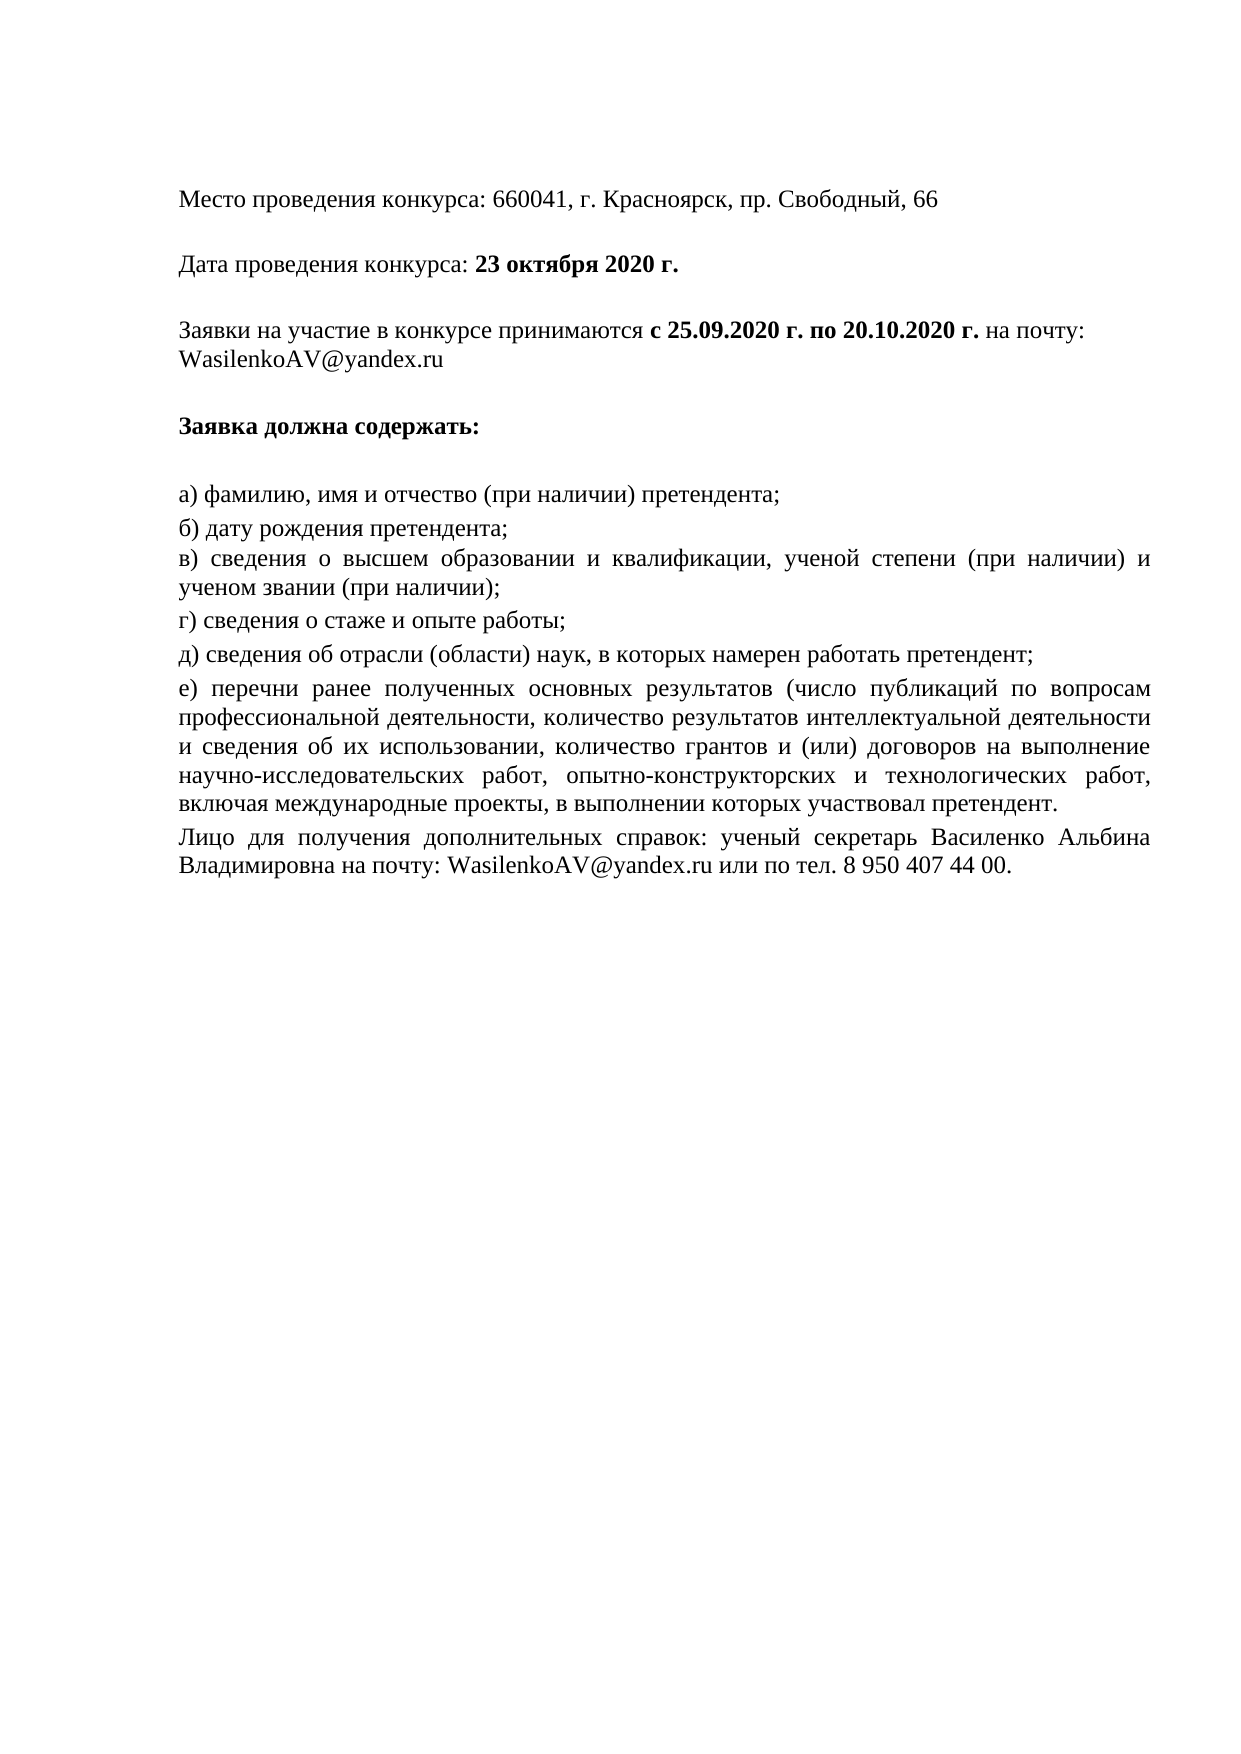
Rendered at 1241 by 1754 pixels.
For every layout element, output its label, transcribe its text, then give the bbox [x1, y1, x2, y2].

text Заявки на участие в конкурсе принимаются с 25.09.2020 г. по 20.10.2020 г. на почту: WasilenkoAV@yandex.ru [178, 315, 1152, 372]
text Дата проведения конкурса: 23 октября 2020 г. [178, 249, 992, 278]
text Лицо для получения дополнительных справок: ученый секретарь Василенко Альбина Владимировна на почту: WasilenkoAV@yandex.ru или по тел. 8 950 407 44 00. [178, 822, 1152, 879]
text б) дату рождения претендента; [178, 513, 1152, 542]
text е) перечни ранее полученных основных результатов (число публикаций по вопросам профессиональной деятельности, количество результатов интеллектуальной деятельности и сведения об их использовании, количество грантов и (или) договоров на выполнение научно-исследовательских работ, опытно-конструкторских и технологических работ, включая международные проекты, в выполнении которых участвовал претендент. [178, 673, 1152, 817]
text а) фамилию, имя и отчество (при наличии) претендента; [178, 479, 1152, 508]
text Место проведения конкурса: 660041, г. Красноярск, пр. Свободный, 66 [178, 184, 992, 212]
text в) сведения о высшем образовании и квалификации, ученой степени (при наличии) и ученом звании (при наличии); [178, 543, 1152, 601]
text д) сведения об отрасли (области) наук, в которых намерен работать претендент; [178, 639, 1152, 668]
text Заявка должна содержать: [178, 411, 1152, 440]
text г) сведения о стаже и опыте работы; [178, 605, 1152, 634]
